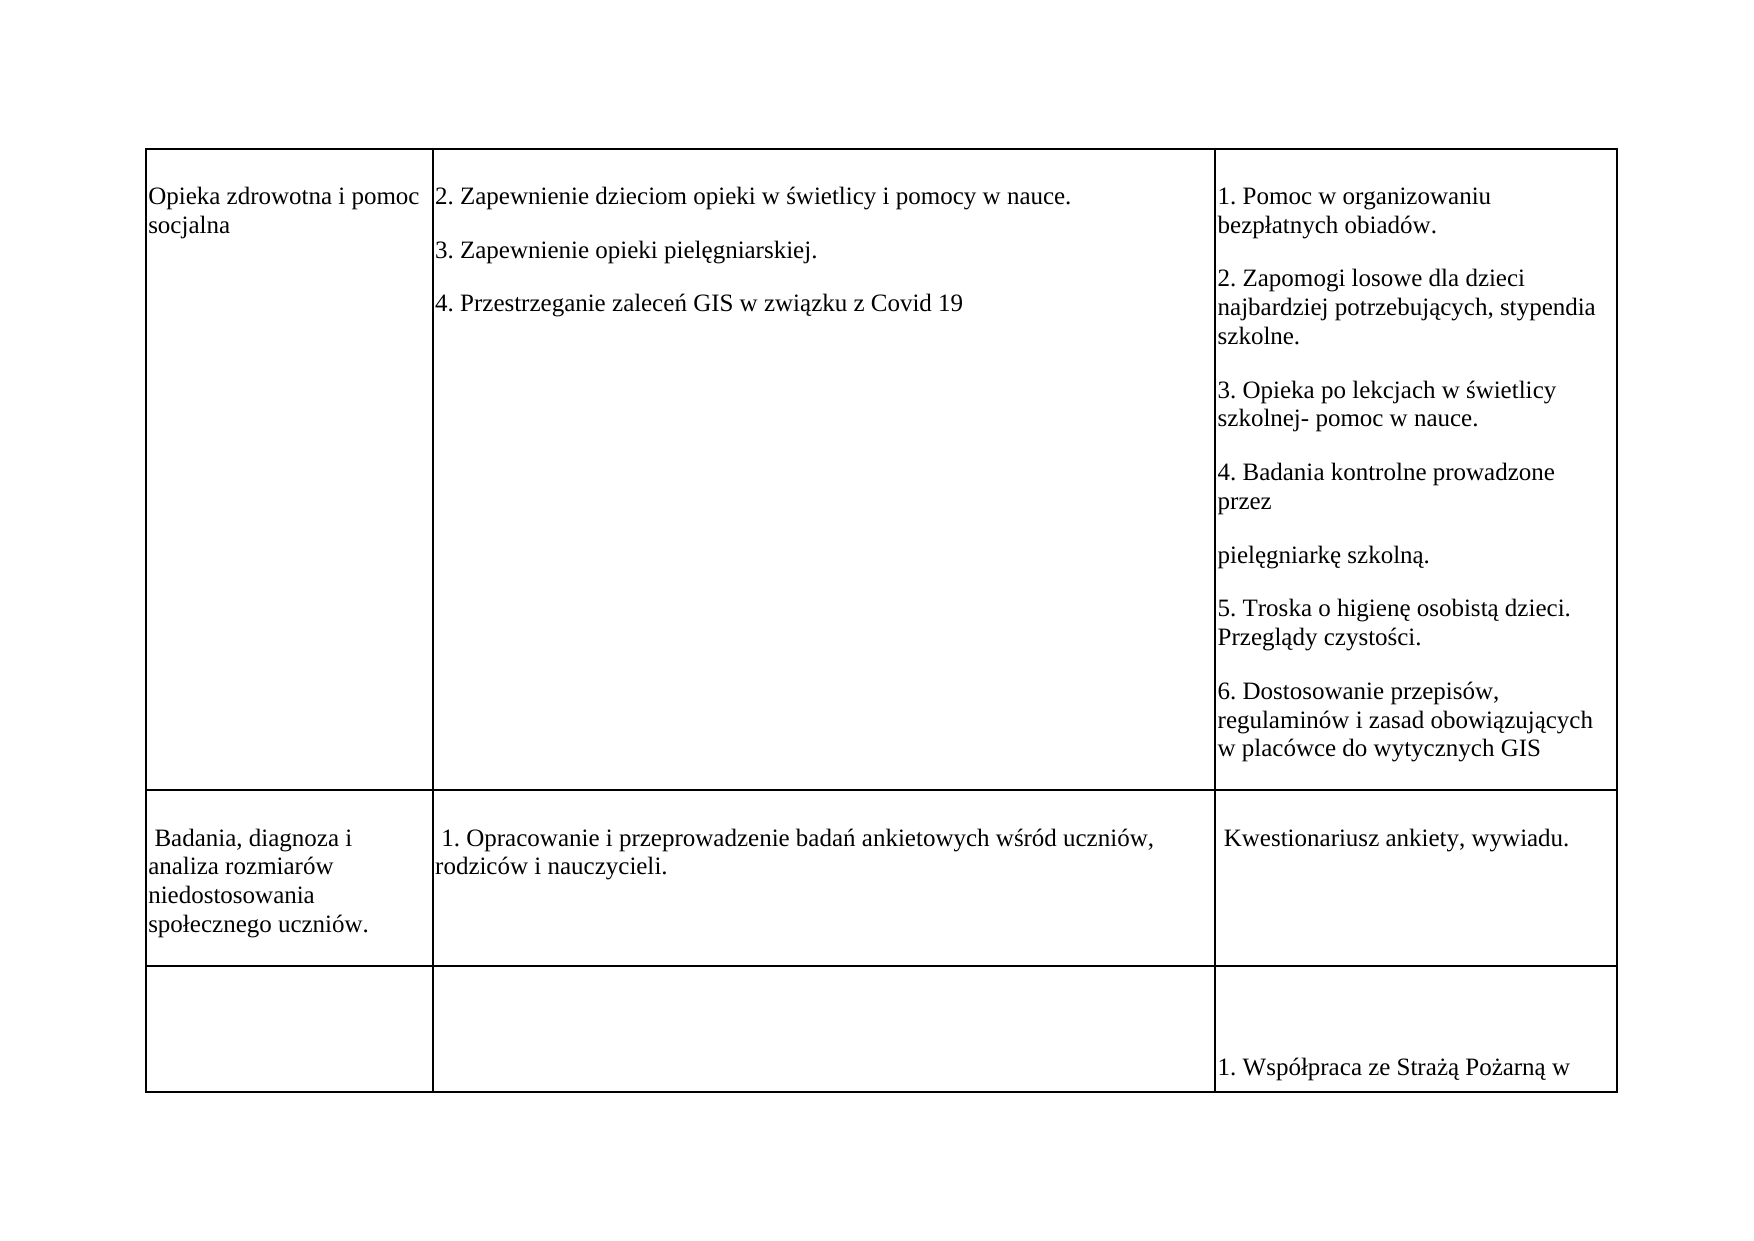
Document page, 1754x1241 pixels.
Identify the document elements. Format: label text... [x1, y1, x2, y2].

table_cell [147, 967, 432, 1091]
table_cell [434, 967, 1214, 1091]
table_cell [1216, 150, 1616, 789]
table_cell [147, 150, 432, 789]
table_cell Kwestionariusz ankiety, wywiadu. [1216, 791, 1616, 965]
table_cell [434, 150, 1214, 789]
table_cell Badania, diagnoza i analiza rozmiarów niedostosowania społecznego uczniów. [147, 791, 432, 965]
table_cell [1216, 967, 1616, 1091]
table_cell 1. Opracowanie i przeprowadzenie badań ankietowych wśród uczniów, rodziców i nauczycieli. [434, 791, 1214, 965]
